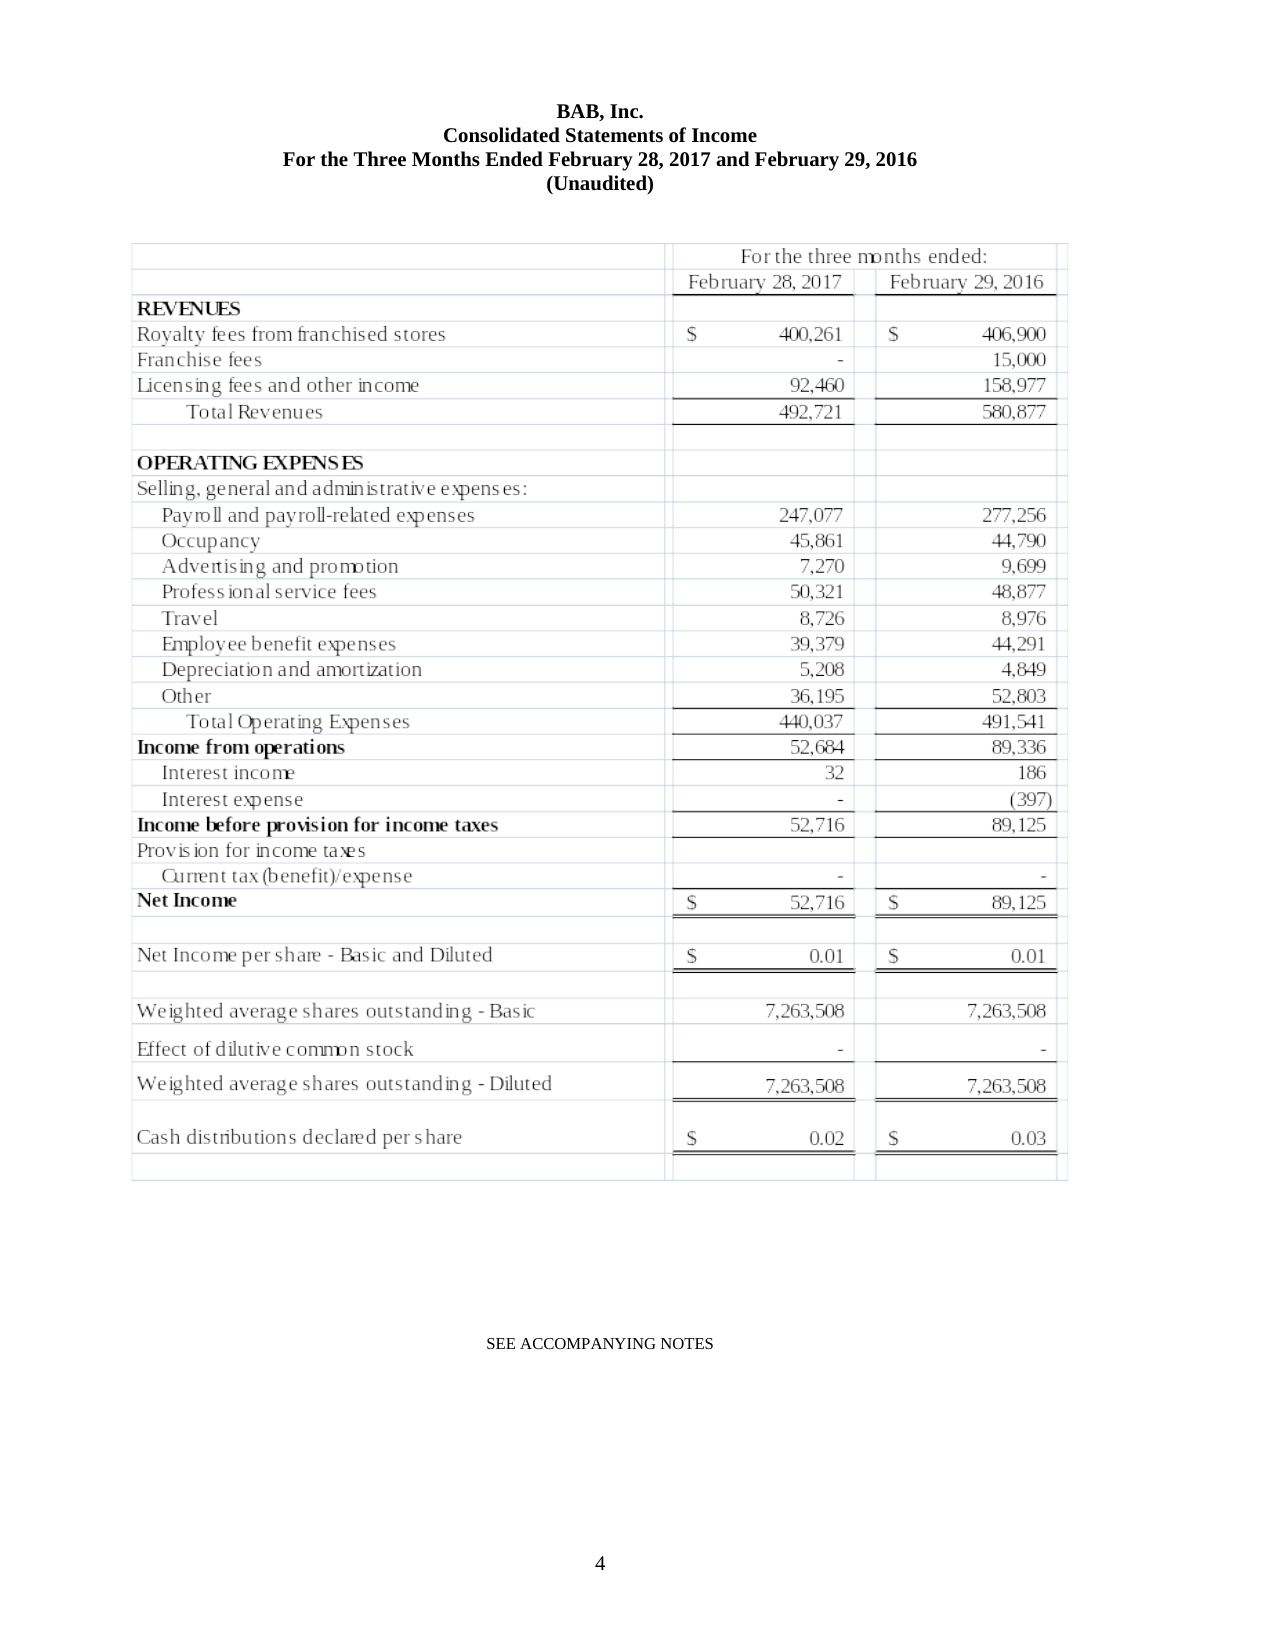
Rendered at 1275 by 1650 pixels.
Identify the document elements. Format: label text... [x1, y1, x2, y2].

text BAB, Inc. [112, 99, 1087, 123]
text (Unaudited) [112, 171, 1087, 195]
text SEE ACCOMPANYING NOTES [112, 1334, 1087, 1353]
text For the Three Months Ended February 28, 2017 and February 29, 2016 [112, 147, 1087, 171]
text Consolidated Statements of Income [112, 123, 1087, 147]
